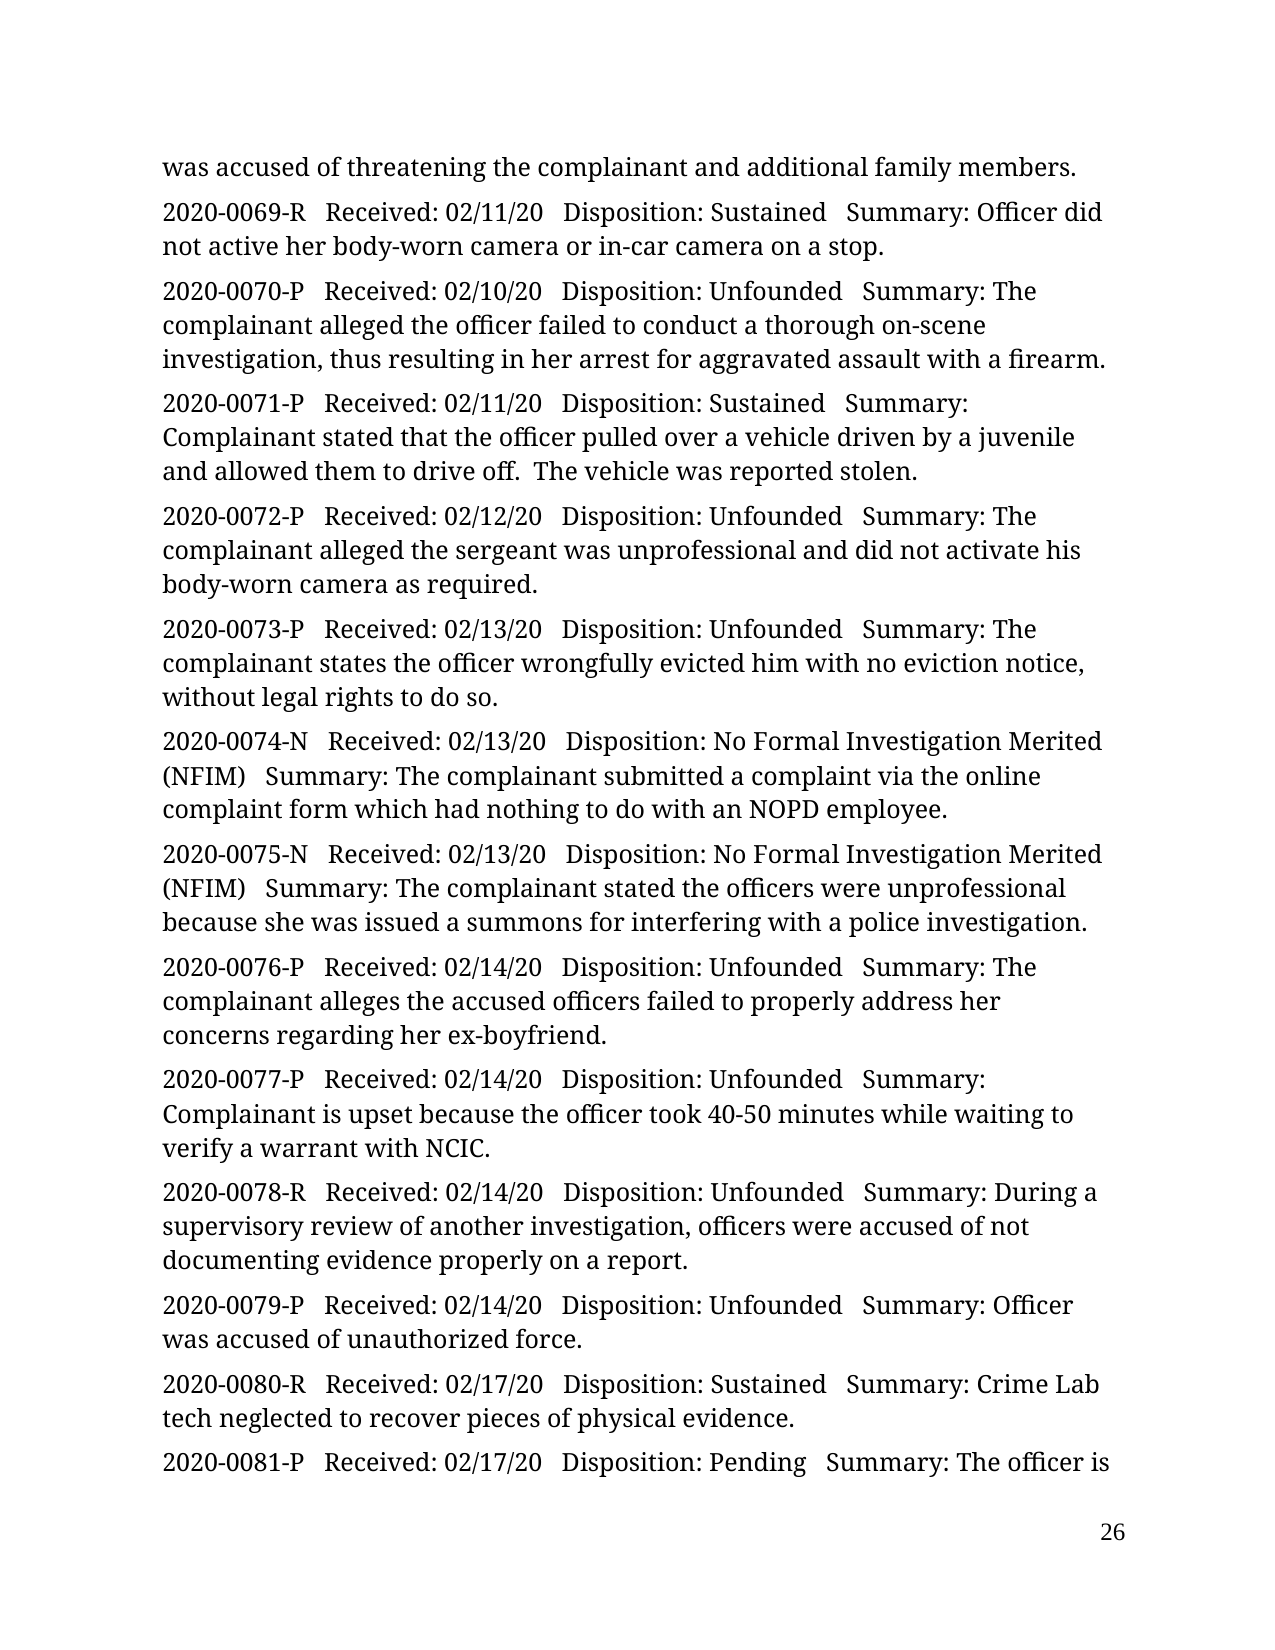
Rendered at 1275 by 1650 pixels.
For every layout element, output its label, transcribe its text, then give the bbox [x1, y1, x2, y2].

table_cell 2020-0069-R Received: 02/11/20 Disposition: Sustained Summary: Officer did not active her body-worn camera or in-car camera on a stop. [150, 195, 1125, 273]
table_cell 2020-0080-R Received: 02/17/20 Disposition: Sustained Summary: Crime Lab tech neglected to recover pieces of physical evidence. [150, 1366, 1125, 1445]
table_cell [150, 150, 1125, 194]
table_cell 2020-0070-P Received: 02/10/20 Disposition: Unfounded Summary: The complainant alleged the officer failed to conduct a thorough on-scene investigation, thus resulting in her arrest for aggravated assault with a firearm. [150, 273, 1125, 386]
table_cell 2020-0072-P Received: 02/12/20 Disposition: Unfounded Summary: The complainant alleged the sergeant was unprofessional and did not activate his body-worn camera as required. [150, 499, 1125, 611]
table_cell 2020-0071-P Received: 02/11/20 Disposition: Sustained Summary: Complainant stated that the officer pulled over a vehicle driven by a juvenile and allowed them to drive off. The vehicle was reported stolen. [150, 386, 1125, 499]
table_cell 2020-0079-P Received: 02/14/20 Disposition: Unfounded Summary: Officer was accused of unauthorized force. [150, 1288, 1125, 1366]
table_cell 2020-0078-R Received: 02/14/20 Disposition: Unfounded Summary: During a supervisory review of another investigation, officers were accused of not documenting evidence properly on a report. [150, 1175, 1125, 1288]
table_cell 2020-0073-P Received: 02/13/20 Disposition: Unfounded Summary: The complainant states the officer wrongfully evicted him with no eviction notice, without legal rights to do so. [150, 611, 1125, 724]
table_cell 2020-0077-P Received: 02/14/20 Disposition: Unfounded Summary: Complainant is upset because the officer took 40-50 minutes while waiting to verify a warrant with NCIC. [150, 1062, 1125, 1175]
table_cell 2020-0076-P Received: 02/14/20 Disposition: Unfounded Summary: The complainant alleges the accused officers failed to properly address her concerns regarding her ex-boyfriend. [150, 950, 1125, 1062]
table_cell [150, 1445, 1125, 1489]
table_cell 2020-0075-N Received: 02/13/20 Disposition: No Formal Investigation Merited (NFIM) Summary: The complainant stated the officers were unprofessional because she was issued a summons for interfering with a police investigation. [150, 837, 1125, 949]
table_cell 2020-0074-N Received: 02/13/20 Disposition: No Formal Investigation Merited (NFIM) Summary: The complainant submitted a complaint via the online complaint form which had nothing to do with an NOPD employee. [150, 724, 1125, 837]
